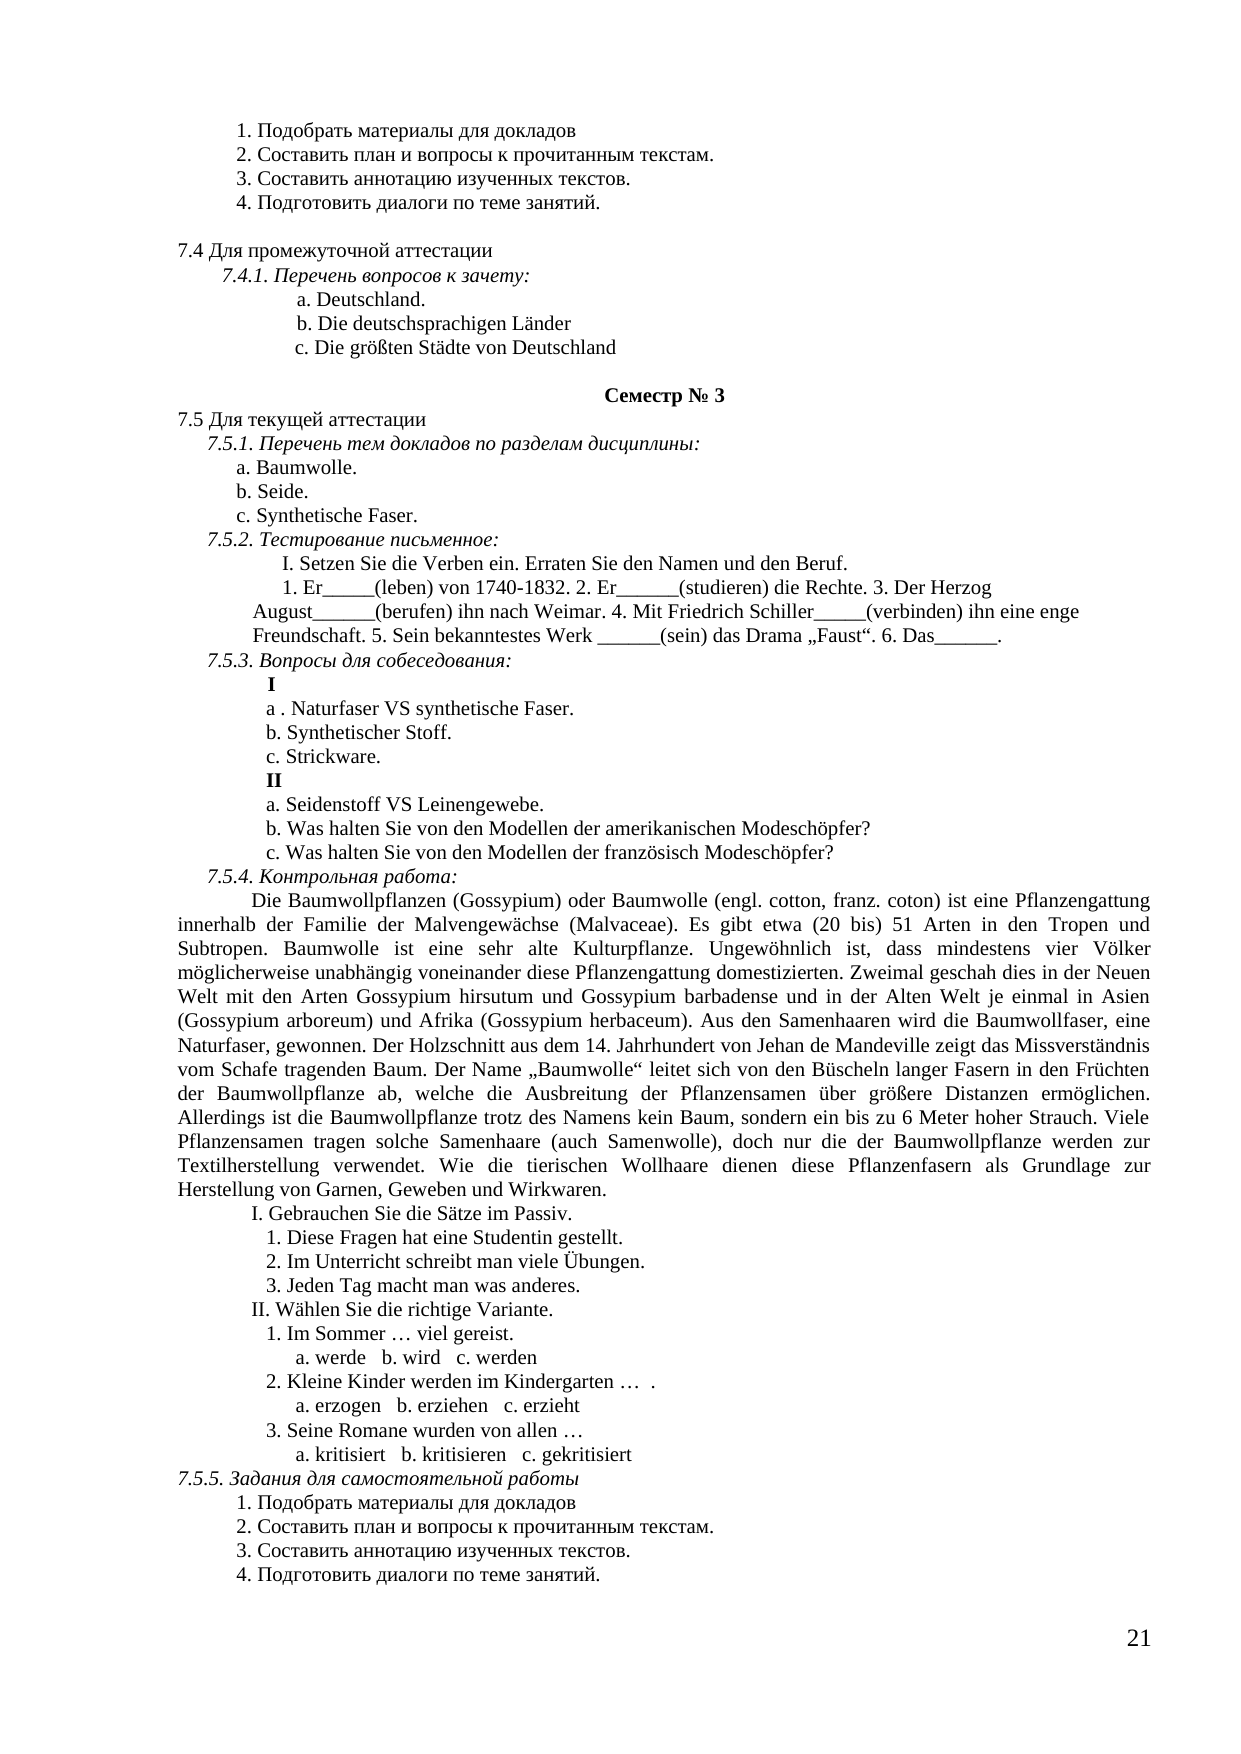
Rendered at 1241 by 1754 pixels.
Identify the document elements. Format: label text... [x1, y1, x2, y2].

text b. Seide. [177, 479, 1152, 503]
list 4. Подготовить диалоги по теме занятий. [177, 190, 1152, 214]
text II. Wählen Sie die richtige Variante. [251, 1297, 1152, 1321]
text 3. Seine Romane wurden von allen … [251, 1417, 1152, 1442]
list 7.4.1. Перечень вопросов к зачету: [177, 262, 1152, 287]
text 2. Im Unterricht schreibt man viele Übungen. [251, 1249, 1152, 1273]
text a. Seidenstoff VS Leinengewebe. [207, 792, 1152, 816]
list 7.5.4. Контрольная работа: [177, 864, 1152, 888]
list b. Die deutschsprachigen Länder [252, 311, 1152, 335]
list 3. Составить аннотацию изученных текстов. [177, 166, 1152, 190]
list 7.5 Для текущей аттестации [177, 407, 1152, 431]
text c. Strickware. [266, 744, 1152, 768]
text b. Synthetischer Stoff. [266, 720, 1152, 744]
text a. erzogen b. erziehen c. erzieht [251, 1393, 1152, 1417]
list 7.5.3. Вопросы для собеседования: [177, 647, 1152, 672]
text Die Baumwollpflanzen (Gossypium) oder Baumwolle (engl. cotton, franz. coton) ist eine Pflanzengattung innerhalb der Familie der Malvengewächse (Malvaceae). Es gibt etwa (20 bis) 51 Arten in den Tropen und Subtropen. Baumwolle ist eine sehr alte Kulturpflanze. Ungewöhnlich ist, dass mindestens vier Völker möglicherweise unabhängig voneinander diese Pflanzengattung domestizierten. Zweimal geschah dies in der Neuen Welt mit den Arten Gossypium hirsutum und Gossypium barbadense und in der Alten Welt je einmal in Asien (Gossypium arboreum) und Afrika (Gossypium herbaceum). Aus den Samenhaaren wird die Baumwollfaser, eine Naturfaser, gewonnen. Der Holzschnitt aus dem 14. Jahrhundert von Jehan de Mandeville zeigt das Missverständnis vom Schafe tragenden Baum. Der Name „Baumwolle“ leitet sich von den Büscheln langer Fasern in den Früchten der Baumwollpflanze ab, welche die Ausbreitung der Pflanzensamen über größere Distanzen ermöglichen. Allerdings ist die Baumwollpflanze trotz des Namens kein Baum, sondern ein bis zu 6 Meter hoher Strauch. Viele Pflanzensamen tragen solche Samenhaare (auch Samenwolle), doch nur die der Baumwollpflanze werden zur Textilherstellung verwendet. Wie die tierischen Wollhaare dienen diese Pflanzenfasern als Grundlage zur Herstellung von Garnen, Geweben und Wirkwaren. [177, 888, 1152, 1201]
list 3. Составить аннотацию изученных текстов. [177, 1538, 1152, 1562]
list 2. Составить план и вопросы к прочитанным текстам. [177, 1514, 1152, 1538]
text c. Was halten Sie von den Modellen der französisch Modeschöpfer? [207, 840, 1152, 864]
list Семестр № 3 [177, 383, 1152, 407]
list 2. Составить план и вопросы к прочитанным текстам. [177, 142, 1152, 166]
list 7.4 Для промежуточной аттестации [177, 238, 1152, 262]
text a. kritisiert b. kritisieren c. gekritisiert [251, 1442, 1152, 1466]
list I. Setzen Sie die Verben ein. Erraten Sie den Namen und den Beruf. [252, 551, 1152, 575]
list 7.5.1. Перечень тем докладов по разделам дисциплины: [177, 431, 1152, 455]
text II [266, 768, 1152, 792]
text I. Gebrauchen Sie die Sätze im Passiv. [251, 1201, 1152, 1225]
list 1. Подобрать материалы для докладов [177, 1490, 1152, 1514]
list 1. Подобрать материалы для докладов [177, 118, 1152, 142]
list 4. Подготовить диалоги по теме занятий. [177, 1562, 1152, 1586]
text 1. Im Sommer … viel gereist. [251, 1321, 1152, 1345]
text c. Synthetische Faser. [177, 503, 1152, 527]
text a. Baumwolle. [177, 455, 1152, 479]
text a. werde b. wird c. werden [251, 1345, 1152, 1369]
text 1. Diese Fragen hat eine Studentin gestellt. [251, 1225, 1152, 1249]
list a. Deutschland. [252, 287, 1152, 311]
list c. Die größten Städte von Deutschland [177, 335, 1152, 359]
text I [236, 672, 1152, 696]
text b. Was halten Sie von den Modellen der amerikanischen Modeschöpfer? [207, 816, 1152, 840]
text a . Naturfaser VS synthetische Faser. [266, 696, 1152, 720]
list 7.5.2. Тестирование письменное: [177, 527, 1152, 551]
text 7.5.5. Задания для самостоятельной работы [177, 1466, 1152, 1490]
text 3. Jeden Tag macht man was anderes. [251, 1273, 1152, 1297]
list 1. Er_____(leben) von 1740-1832. 2. Er______(studieren) die Rechte. 3. Der Herzog August______(berufen) ihn nach Weimar. 4. Mit Friedrich Schiller_____(verbinden) ihn eine enge Freundschaft. 5. Sein bekanntestes Werk ______(sein) das Drama „Faust“. 6. Das______. [252, 575, 1152, 647]
text 2. Kleine Kinder werden im Kindergarten … . [251, 1369, 1152, 1393]
